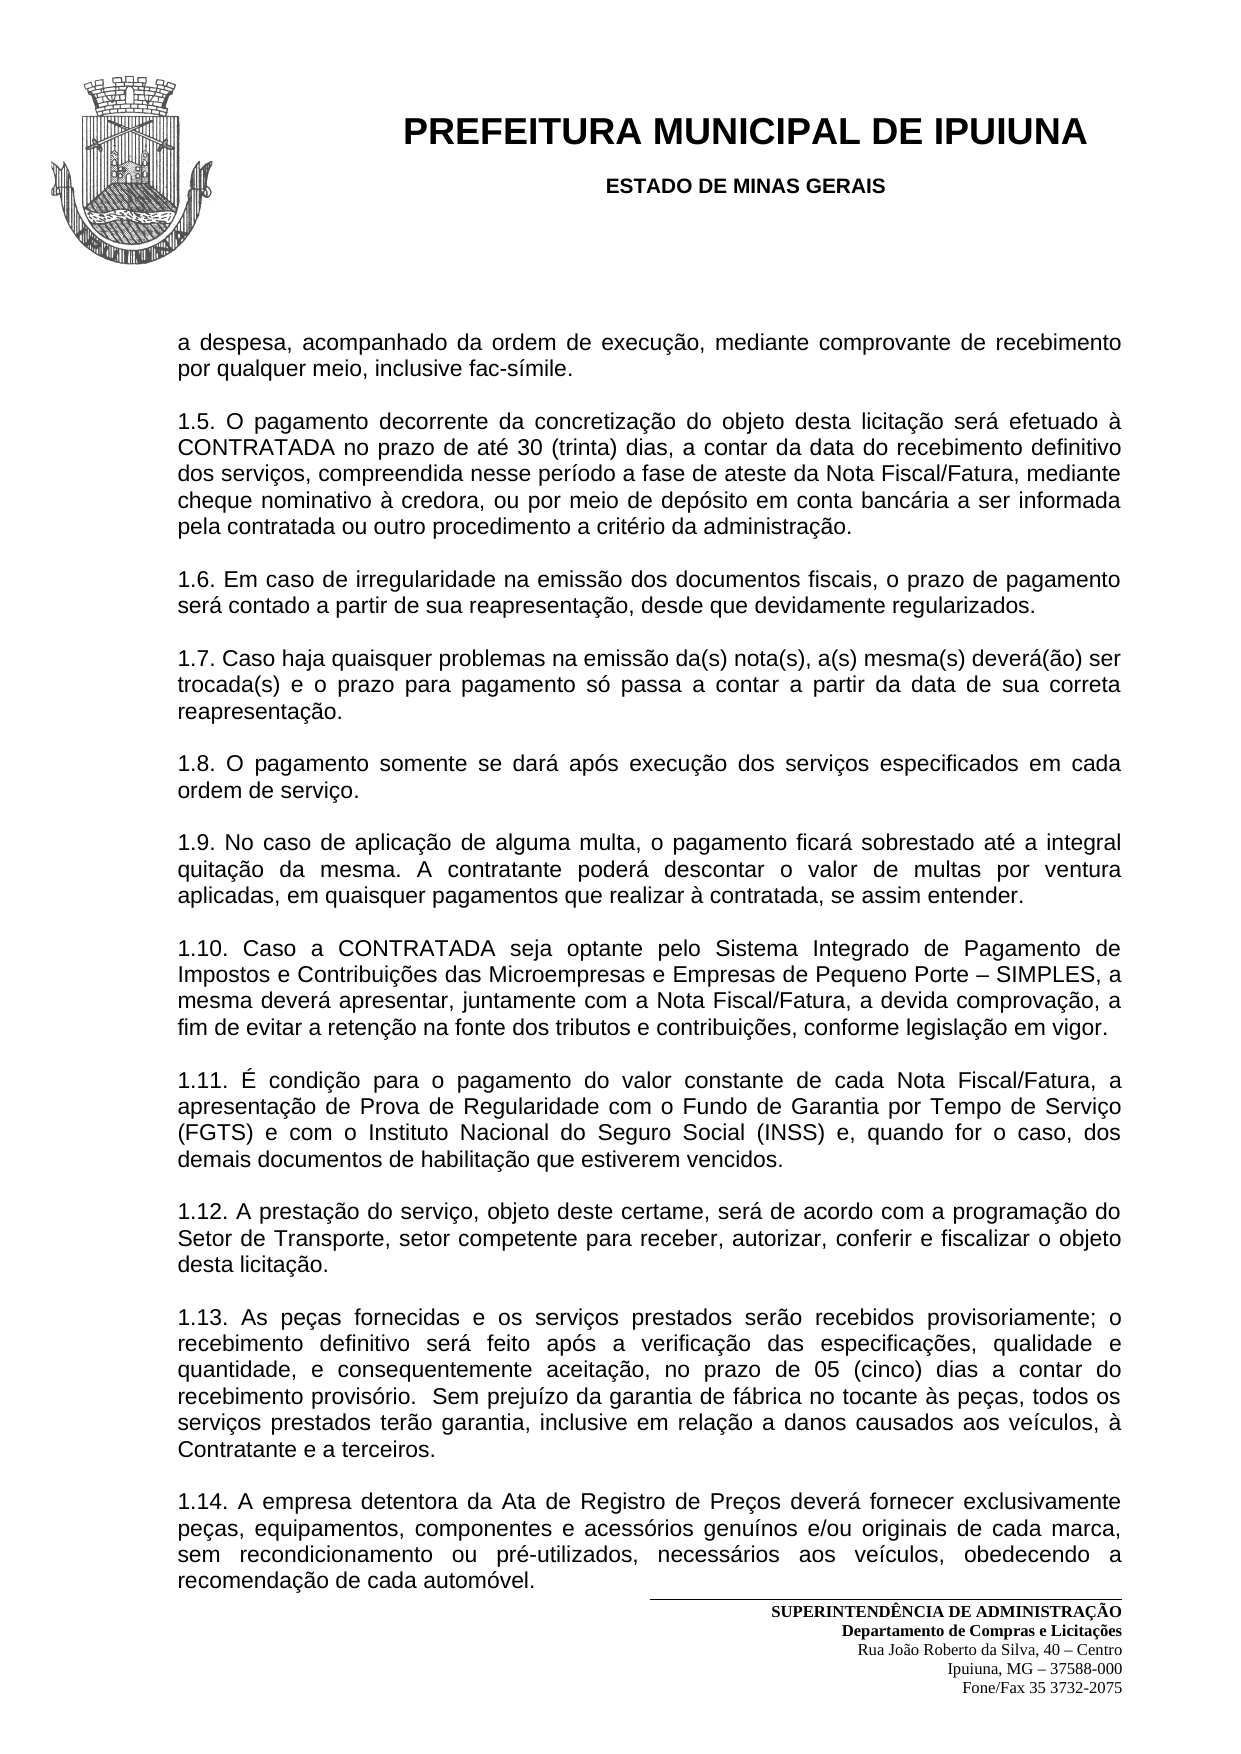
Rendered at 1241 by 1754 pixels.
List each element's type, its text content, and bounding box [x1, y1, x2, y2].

text 1.6. Em caso de irregularidade na emissão dos documentos fiscais, o prazo de pagamento será contado a partir de sua reapresentação, desde que devidamente regularizados. [177, 566, 1122, 618]
picture [51, 75, 213, 269]
text 1.7. Caso haja quaisquer problemas na emissão da(s) nota(s), a(s) mesma(s) deverá(ão) ser trocada(s) e o prazo para pagamento só passa a contar a partir da data de sua correta reapresentação. [177, 645, 1122, 724]
text 1.9. No caso de aplicação de alguma multa, o pagamento ficará sobrestado até a integral quitação da mesma. A contratante poderá descontar o valor de multas por ventura aplicadas, em quaisquer pagamentos que realizar à contratada, se assim entender. [177, 829, 1122, 908]
text 1.5. O pagamento decorrente da concretização do objeto desta licitação será efetuado à CONTRATADA no prazo de até 30 (trinta) dias, a contar da data do recebimento definitivo dos serviços, compreendida nesse período a fase de ateste da Nota Fiscal/Fatura, mediante cheque nominativo à credora, ou por meio de depósito em conta bancária a ser informada pela contratada ou outro procedimento a critério da administração. [177, 408, 1122, 539]
text 1.11. É condição para o pagamento do valor constante de cada Nota Fiscal/Fatura, a apresentação de Prova de Regularidade com o Fundo de Garantia por Tempo de Serviço (FGTS) e com o Instituto Nacional do Seguro Social (INSS) e, quando for o caso, dos demais documentos de habilitação que estiverem vencidos. [177, 1067, 1122, 1172]
text 1.12. A prestação do serviço, objeto deste certame, será de acordo com a programação do Setor de Transporte, setor competente para receber, autorizar, conferir e fiscalizar o objeto desta licitação. [177, 1198, 1122, 1277]
text 1.10. Caso a CONTRATADA seja optante pelo Sistema Integrado de Pagamento de Impostos e Contribuições das Microempresas e Empresas de Pequeno Porte – SIMPLES, a mesma deverá apresentar, juntamente com a Nota Fiscal/Fatura, a devida comprovação, a fim de evitar a retenção na fonte dos tributos e contribuições, conforme legislação em vigor. [177, 935, 1122, 1040]
text 1.8. O pagamento somente se dará após execução dos serviços especificados em cada ordem de serviço. [177, 750, 1122, 803]
text 1.13. As peças fornecidas e os serviços prestados serão recebidos provisoriamente; o recebimento definitivo será feito após a verificação das especificações, qualidade e quantidade, e consequentemente aceitação, no prazo de 05 (cinco) dias a contar do recebimento provisório. Sem prejuízo da garantia de fábrica no tocante às peças, todos os serviços prestados terão garantia, inclusive em relação a danos causados aos veículos, à Contratante e a terceiros. [177, 1304, 1122, 1462]
text 1.14. A empresa detentora da Ata de Registro de Preços deverá fornecer exclusivamente peças, equipamentos, componentes e acessórios genuínos e/ou originais de cada marca, sem recondicionamento ou pré-utilizados, necessários aos veículos, obedecendo a recomendação de cada automóvel. [177, 1488, 1122, 1594]
